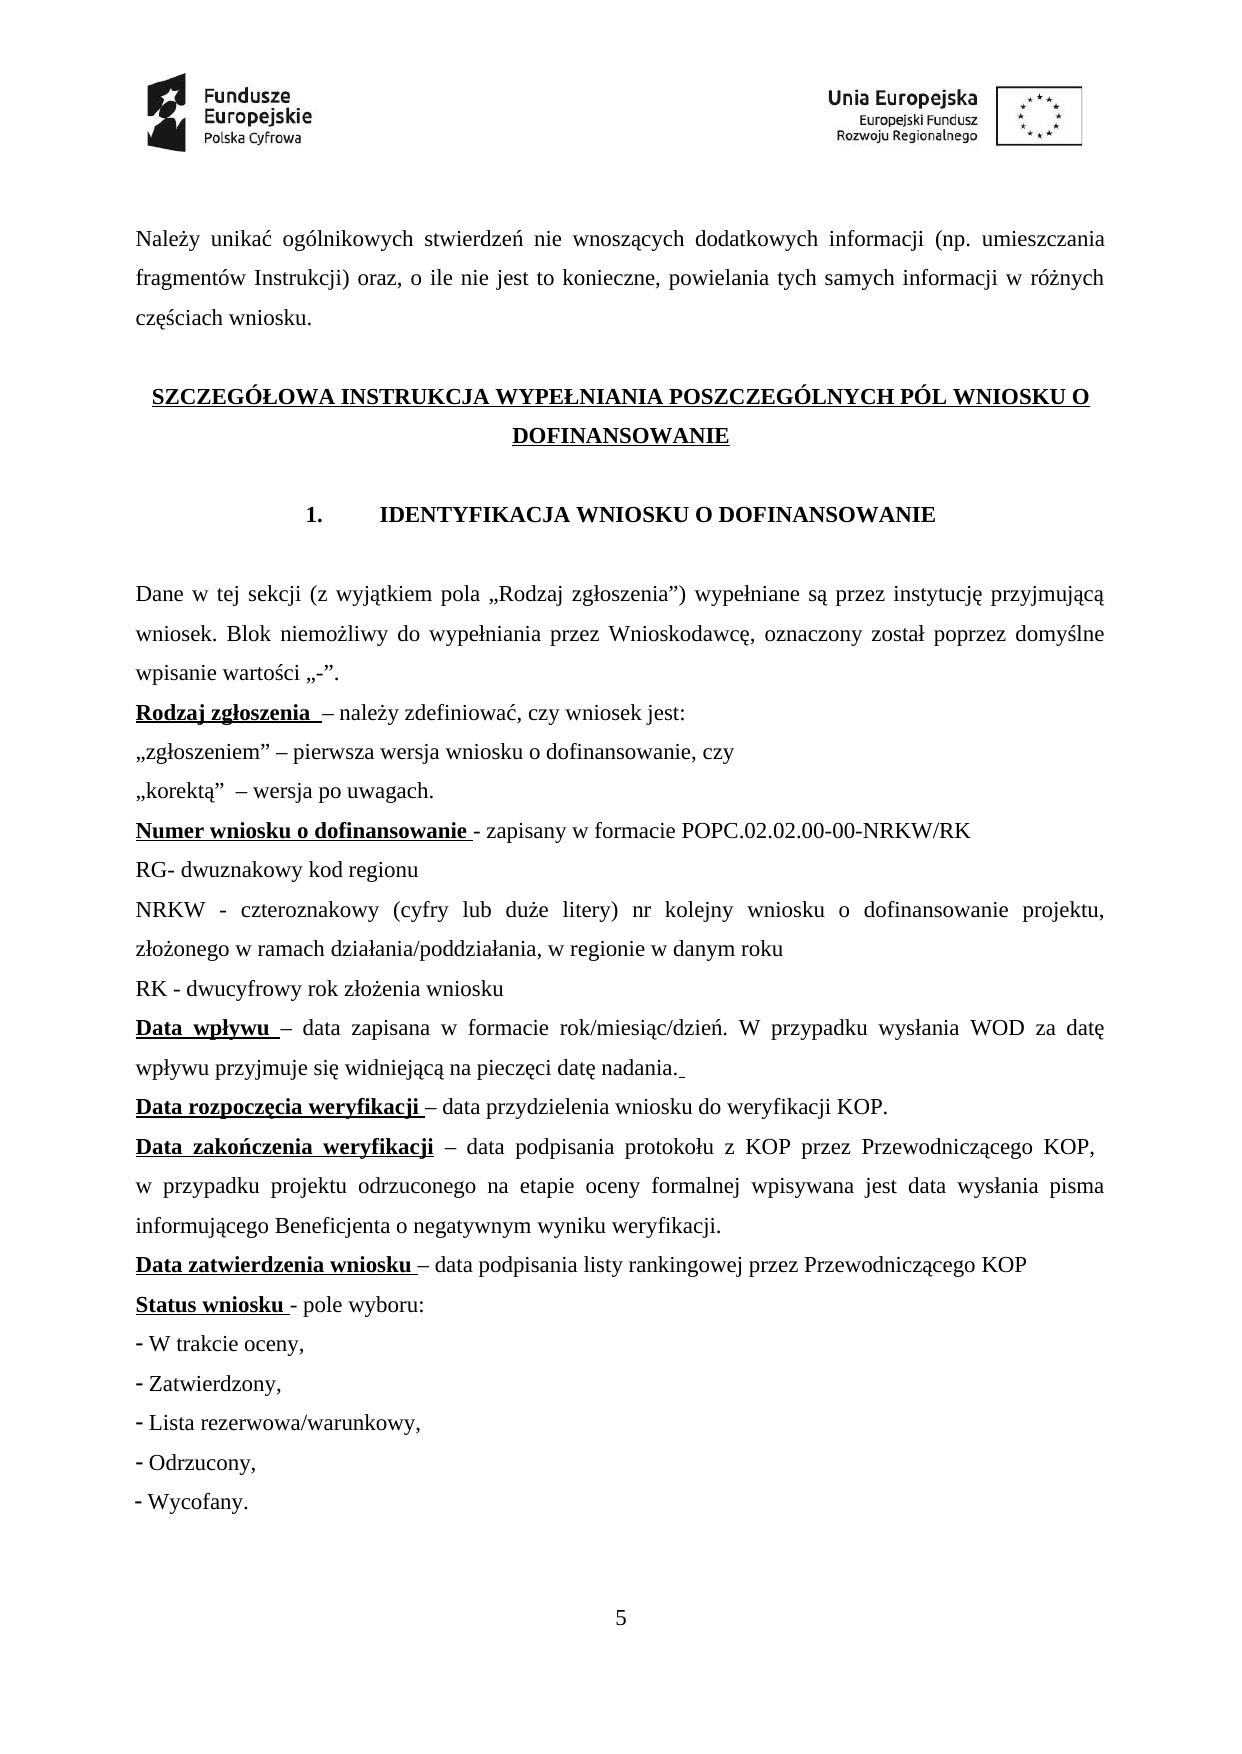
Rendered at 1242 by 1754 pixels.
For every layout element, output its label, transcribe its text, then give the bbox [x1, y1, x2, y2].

list Data wpływu – data zapisana w formacie rok/miesiąc/dzień. W przypadku wysłania WOD za datę wpływu przyjmuje się widniejącą na pieczęci datę nadania. [135, 1014, 1106, 1080]
list RK - dwucyfrowy rok złożenia wniosku [135, 975, 1106, 1001]
list Rodzaj zgłoszenia – należy zdefiniować, czy wniosek jest: [135, 698, 1106, 725]
list Data zatwierdzenia wniosku – data podpisania listy rankingowej przez Przewodniczącego KOP [135, 1251, 1106, 1278]
list Numer wniosku o dofinansowanie - zapisany w formacie POPC.02.02.00-00-NRKW/RK [135, 817, 1106, 843]
picture [147, 73, 1083, 152]
list NRKW - czteroznakowy (cyfry lub duże litery) nr kolejny wniosku o dofinansowanie projektu, złożonego w ramach działania/poddziałania, w regionie w danym roku [135, 896, 1106, 962]
text SZCZEGÓŁOWA INSTRUKCJA WYPEŁNIANIA POSZCZEGÓLNYCH PÓL WNIOSKU O DOFINANSOWANIE [135, 383, 1106, 448]
list Lista rezerwowa/warunkowy, [135, 1409, 1106, 1436]
list RG- dwuznakowy kod regionu [135, 856, 1106, 883]
list „korektą” – wersja po uwagach. [135, 777, 1106, 804]
list „zgłoszeniem” – pierwsza wersja wniosku o dofinansowanie, czy [135, 738, 1106, 764]
list Data rozpoczęcia weryfikacji – data przydzielenia wniosku do weryfikacji KOP. [135, 1093, 1106, 1120]
list Status wniosku - pole wyboru: [135, 1291, 1106, 1317]
list Zatwierdzony, [135, 1370, 1106, 1396]
list W trakcie oceny, [135, 1330, 1106, 1357]
list IDENTYFIKACJA WNIOSKU O DOFINANSOWANIE [135, 501, 1106, 527]
list Data zakończenia weryfikacji – data podpisania protokołu z KOP przez Przewodniczącego KOP, w przypadku projektu odrzuconego na etapie oceny formalnej wpisywana jest data wysłania pisma informującego Beneficjenta o negatywnym wyniku weryfikacji. [135, 1133, 1106, 1238]
text Należy unikać ogólnikowych stwierdzeń nie wnoszących dodatkowych informacji (np. umieszczania fragmentów Instrukcji) oraz, o ile nie jest to konieczne, powielania tych samych informacji w różnych częściach wniosku. [135, 225, 1106, 330]
list Wycofany. [134, 1488, 1106, 1514]
list Odrzucony, [135, 1449, 1106, 1475]
list Dane w tej sekcji (z wyjątkiem pola „Rodzaj zgłoszenia”) wypełniane są przez instytucję przyjmującą wniosek. Blok niemożliwy do wypełniania przez Wnioskodawcę, oznaczony został poprzez domyślne wpisanie wartości „-”. [135, 580, 1106, 685]
